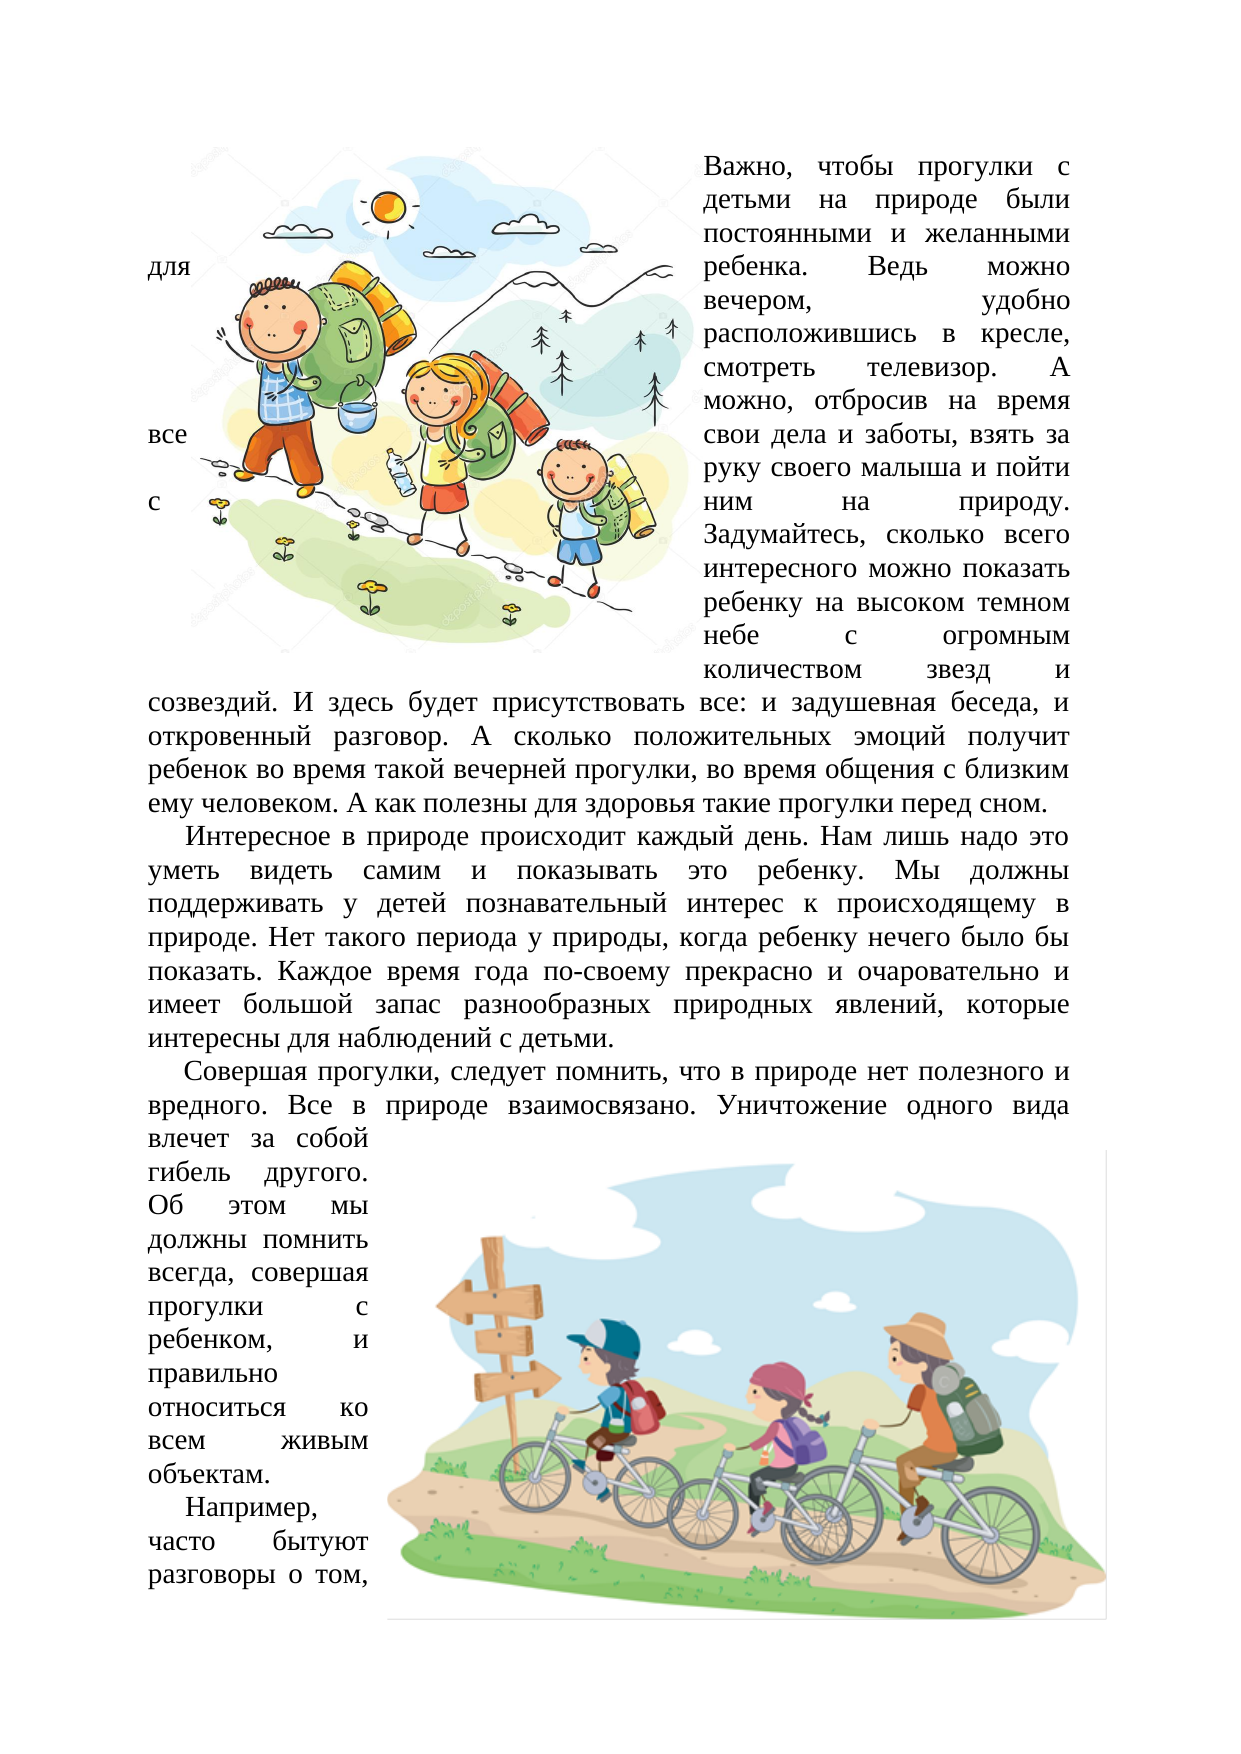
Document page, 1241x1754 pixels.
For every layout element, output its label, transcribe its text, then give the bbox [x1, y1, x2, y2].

picture [387, 1150, 1108, 1621]
text Совершая прогулки, следует помнить, что в природе нет полезного и вредного. Все в природе взаимосвязано. Уничтожение одного вида влечет за собой гибель другого. Об этом мы должны помнить всегда, совершая прогулки с ребенком, и правильно относиться ко всем живым объектам. [148, 1053, 1070, 1489]
picture [191, 147, 703, 653]
text Интересное в природе происходит каждый день. Нам лишь надо это уметь видеть самим и показывать это ребенку. Мы должны поддерживать у детей познавательный интерес к происходящему в природе. Нет такого периода у природы, когда ребенку нечего было бы показать. Каждое время года по-своему прекрасно и очаровательно и имеет большой запас разнообразных природных явлений, которые интересны для наблюдений с детьми. [148, 818, 1070, 1053]
